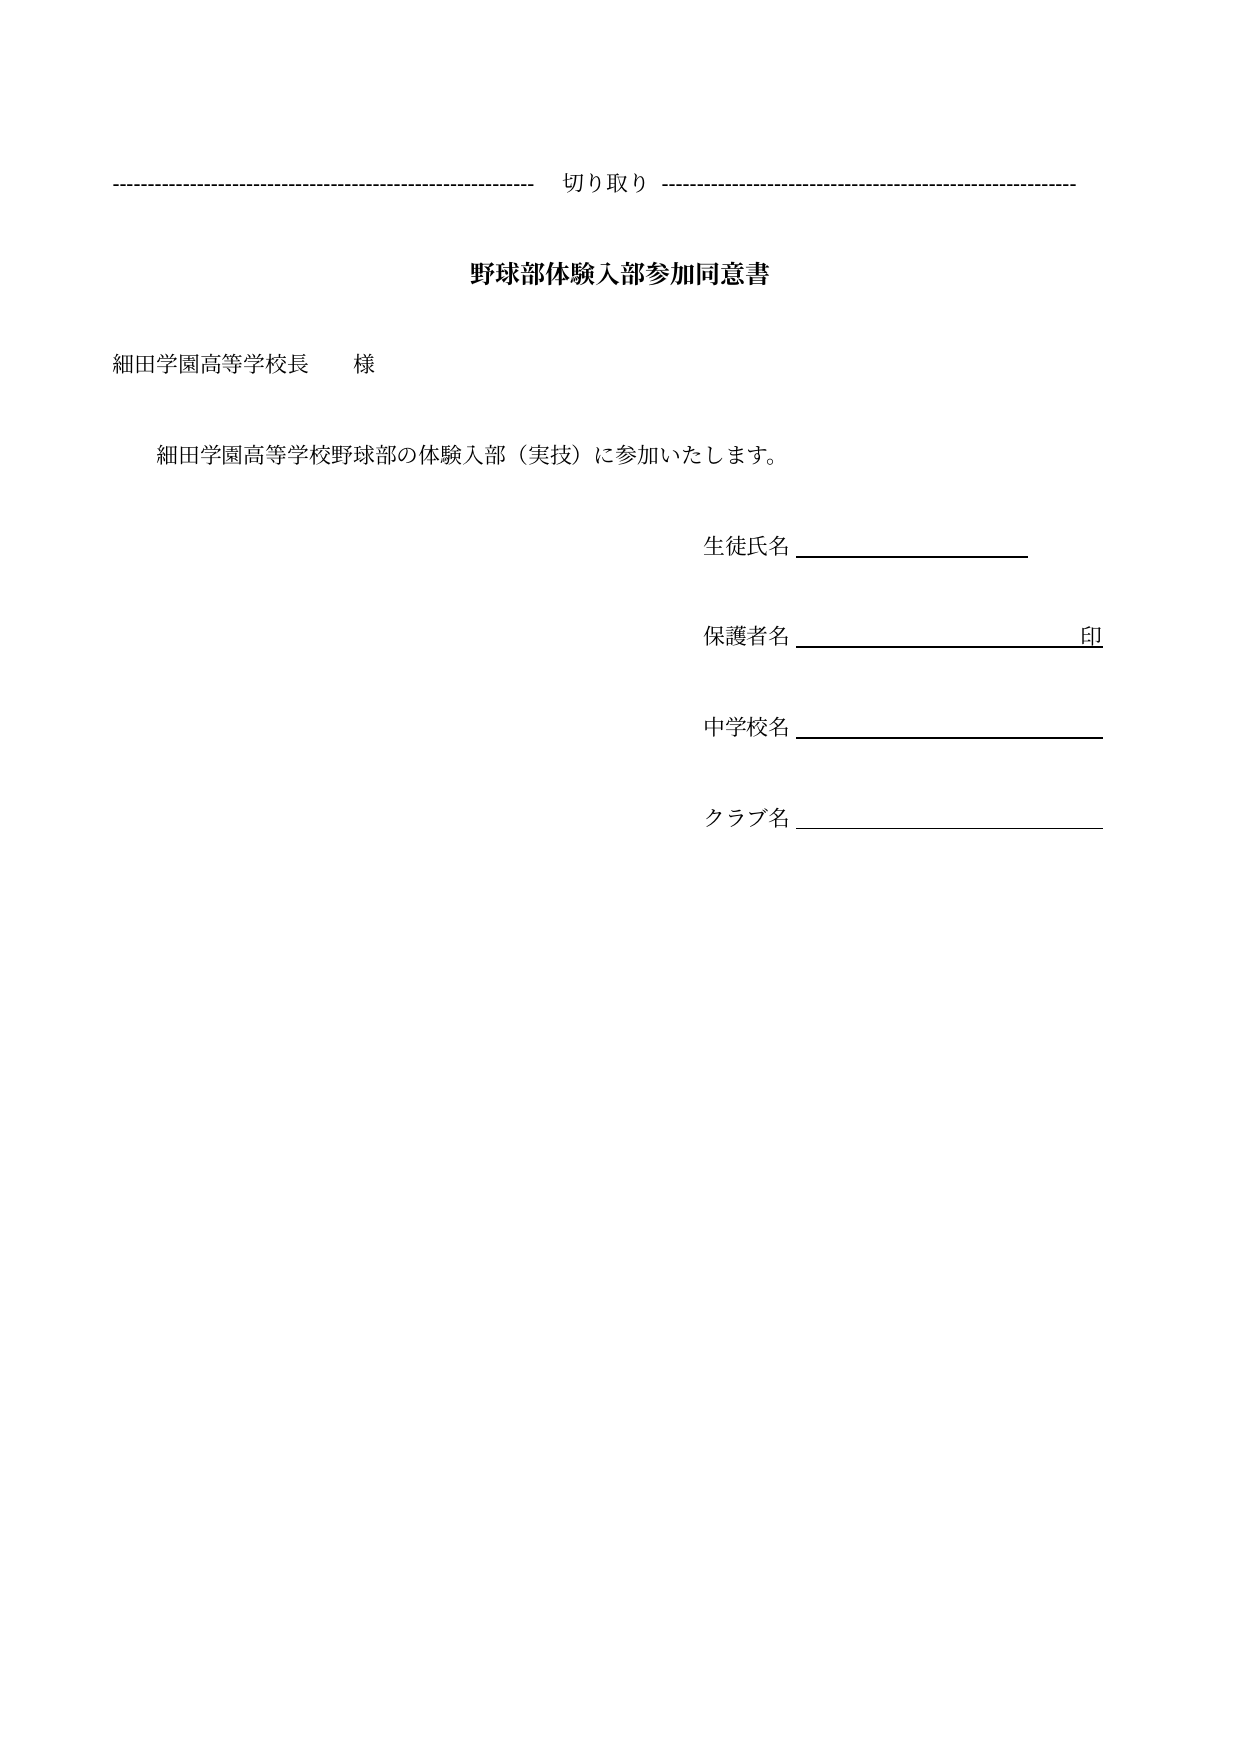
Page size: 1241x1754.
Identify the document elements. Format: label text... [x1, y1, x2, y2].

text 細田学園高等学校長 様 [112, 333, 1128, 394]
text 生徒氏名 [112, 514, 1128, 575]
text ------------------------------------------------------------ 切り取り ----------------------------------------------------------- [112, 152, 1128, 212]
text 細田学園高等学校野球部の体験入部（実技）に参加いたします。 [112, 424, 1128, 484]
text 野球部体験入部参加同意書 [112, 243, 1128, 303]
text 保護者名 印 [112, 605, 1128, 666]
text 中学校名 [112, 696, 1128, 756]
text クラブ名 [112, 786, 1128, 847]
